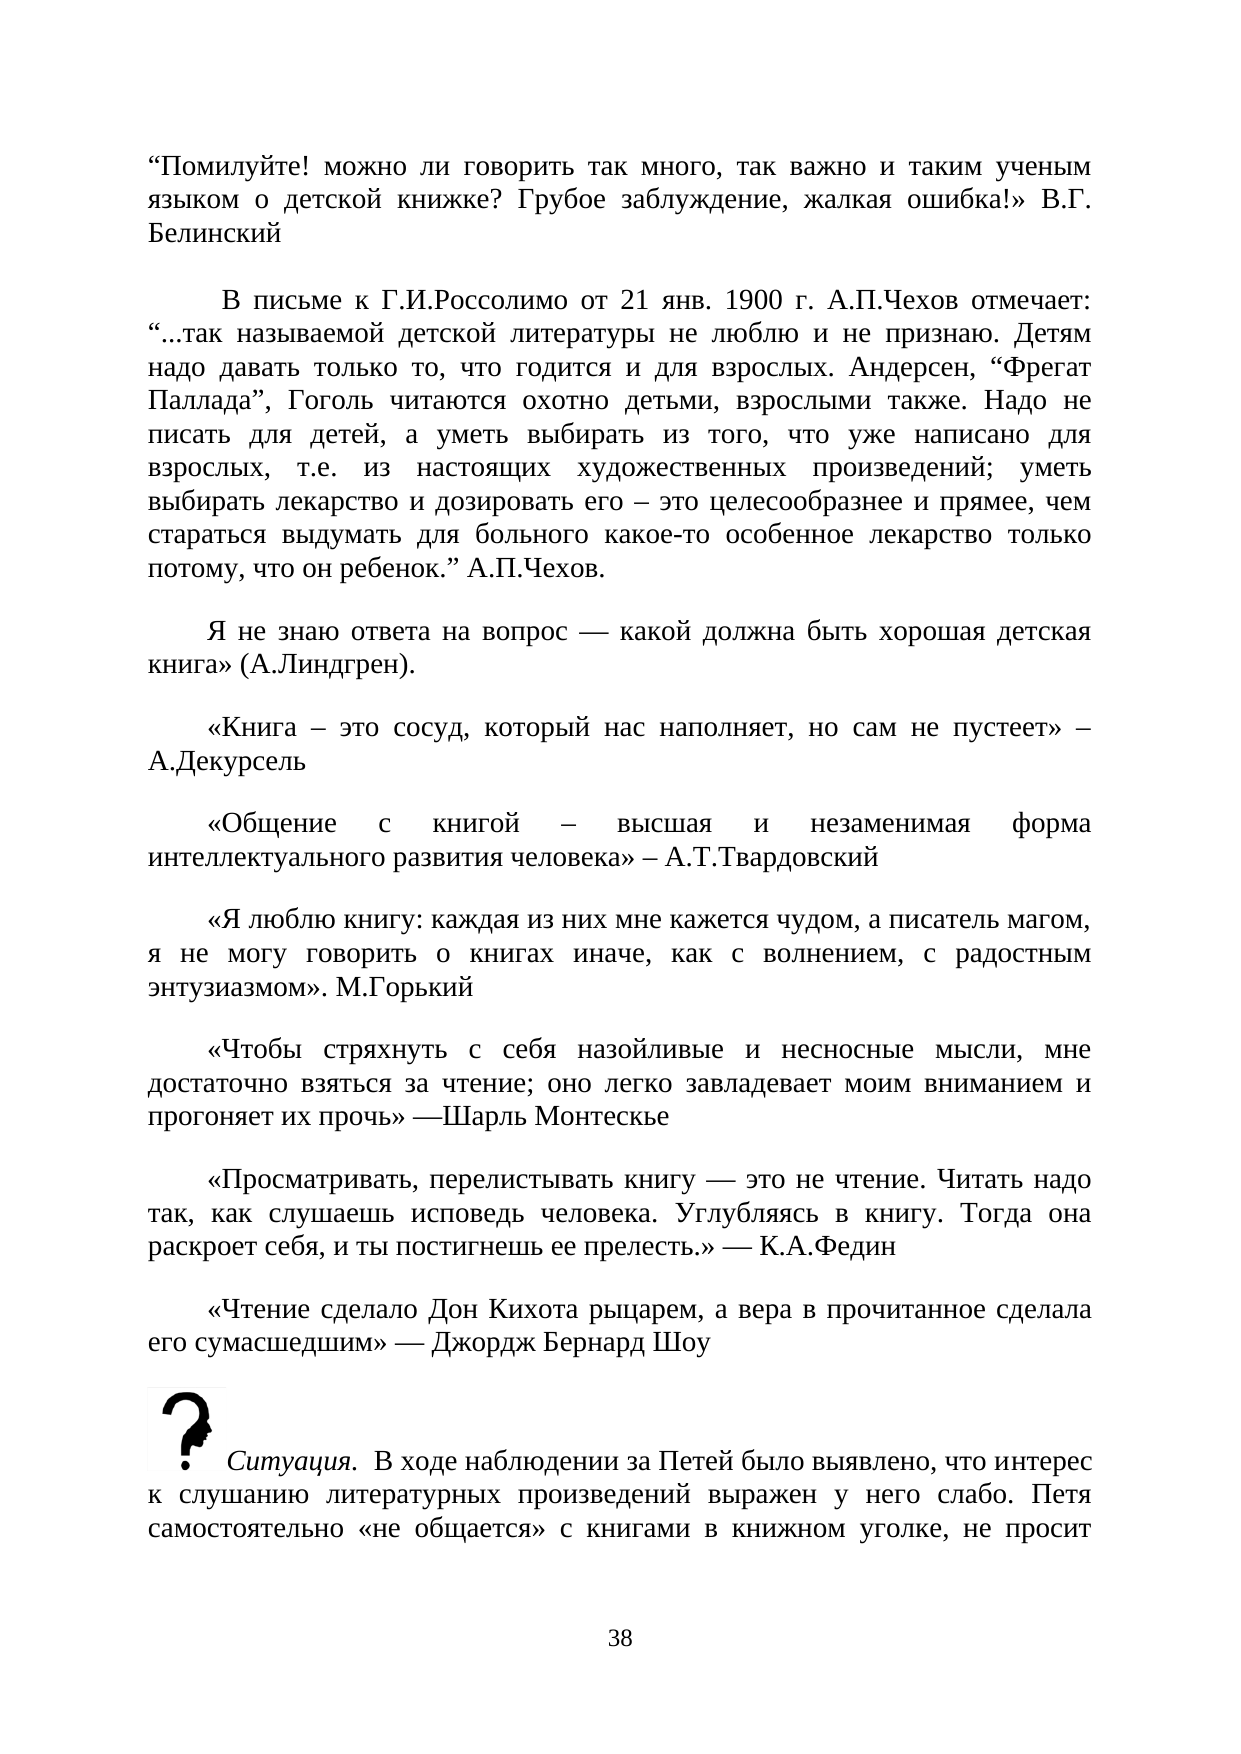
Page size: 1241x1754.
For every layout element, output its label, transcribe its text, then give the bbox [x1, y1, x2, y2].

text «Я люблю книгу: каждая из них мне кажется чудом, а писатель магом, я не могу говорить о книгах иначе, как с волнением, с радостным энтузиазмом». М.Горький [148, 902, 1092, 1002]
text «Просматривать, перелистывать книгу — это не чтение. Читать надо так, как слушаешь исповедь человека. Углубляясь в книгу. Тогда она раскроет себя, и ты постигнешь ее прелесть.» — К.А.Федин [148, 1161, 1092, 1262]
text В письме к Г.И.Россолимо от 21 янв. 1900 г. А.П.Чехов отмечает: “...так называемой детской литературы не люблю и не признаю. Детям надо давать только то, что годится и для взрослых. Андерсен, “Фрегат Паллада”, Гоголь читаются охотно детьми, взрослыми также. Надо не писать для детей, а уметь выбирать из того, что уже написано для взрослых, т.е. из настоящих художественных произведений; уметь выбирать лекарство и дозировать его – это целесообразнее и прямее, чем стараться выдумать для больного какое-то особенное лекарство только потому, что он ребенок.” А.П.Чехов. [148, 282, 1092, 584]
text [148, 1387, 1092, 1543]
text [148, 148, 1092, 248]
text Я не знаю ответа на вопрос — какой должна быть хорошая детская книга» (А.Линдгрен). [148, 613, 1092, 680]
text «Чтение сделало Дон Кихота рыцарем, а вера в прочитанное сделала его сумасшедшим» — Джордж Бернард Шоу [148, 1291, 1092, 1358]
text «Чтобы стряхнуть с себя назойливые и несносные мысли, мне достаточно взяться за чтение; оно легко завладевает моим вниманием и прогоняет их прочь» —Шарль Монтескье [148, 1031, 1092, 1132]
text «Книга – это сосуд, который нас наполняет, но сам не пустеет» – А.Декурсель [148, 709, 1092, 776]
text «Общение с книгой – высшая и незаменимая форма интеллектуального развития человека» – А.Т.Твардовский [148, 805, 1092, 872]
picture [147, 1387, 227, 1471]
